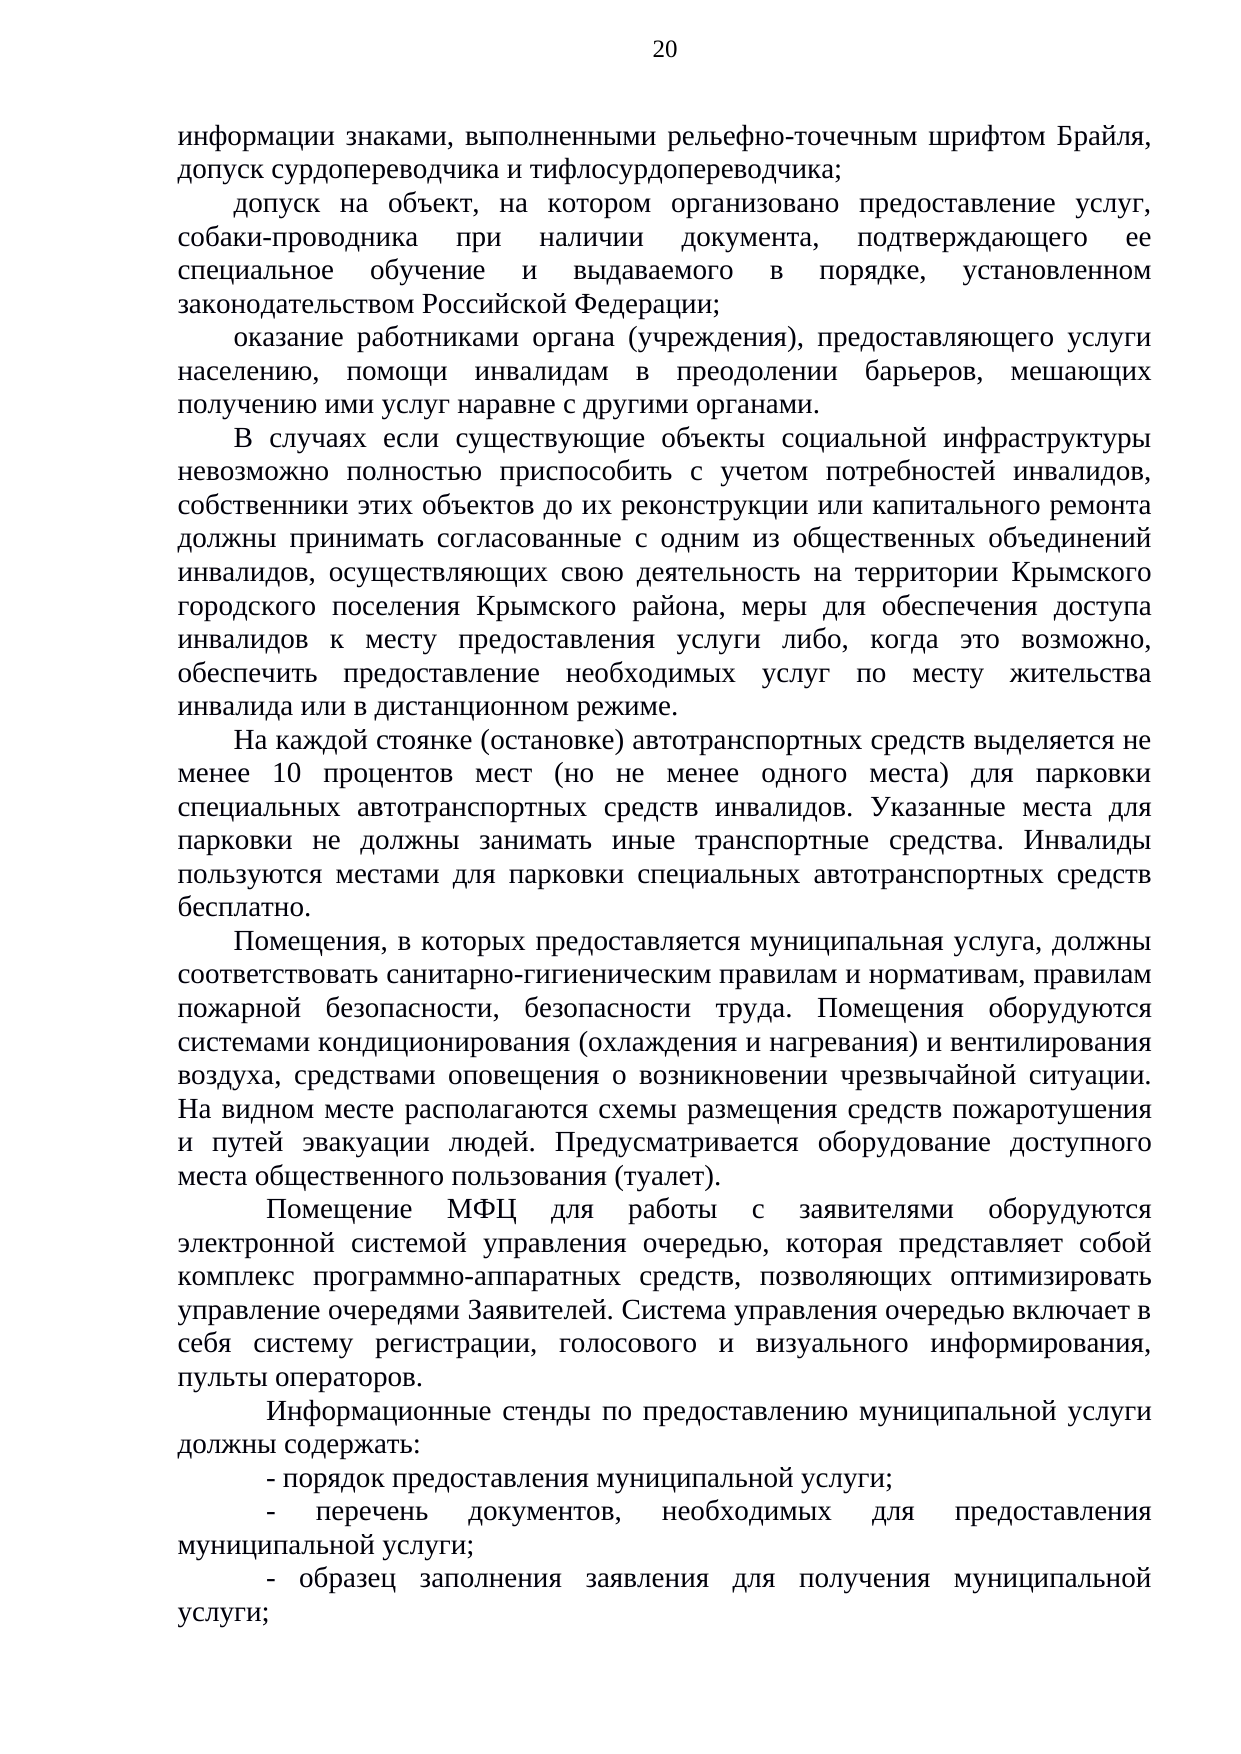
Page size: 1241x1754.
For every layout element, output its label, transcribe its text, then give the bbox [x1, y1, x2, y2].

text оказание работниками органа (учреждения), предоставляющего услуги населению, помощи инвалидам в преодолении барьеров, мешающих получению ими услуг наравне с другими органами. [177, 319, 1152, 420]
text На каждой стоянке (остановке) автотранспортных средств выделяется не менее 10 процентов мест (но не менее одного места) для парковки специальных автотранспортных средств инвалидов. Указанные места для парковки не должны занимать иные транспортные средства. Инвалиды пользуются местами для парковки специальных автотранспортных средств бесплатно. [177, 722, 1152, 923]
text - перечень документов, необходимых для предоставления муниципальной услуги; [177, 1493, 1152, 1560]
text Помещение МФЦ для работы с заявителями оборудуются электронной системой управления очередью, которая представляет собой комплекс программно-аппаратных средств, позволяющих оптимизировать управление очередями Заявителей. Система управления очередью включает в себя систему регистрации, голосового и визуального информирования, пульты операторов. [177, 1191, 1152, 1393]
text допуск на объект, на котором организовано предоставление услуг, собаки-проводника при наличии документа, подтверждающего ее специальное обучение и выдаваемого в порядке, установленном законодательством Российской Федерации; [177, 185, 1152, 319]
text - порядок предоставления муниципальной услуги; [177, 1460, 1152, 1493]
text В случаях если существующие объекты социальной инфраструктуры невозможно полностью приспособить с учетом потребностей инвалидов, собственники этих объектов до их реконструкции или капитального ремонта должны принимать согласованные с одним из общественных объединений инвалидов, осуществляющих свою деятельность на территории Крымского городского поселения Крымского района, меры для обеспечения доступа инвалидов к месту предоставления услуги либо, когда это возможно, обеспечить предоставление необходимых услуг по месту жительства инвалида или в дистанционном режиме. [177, 420, 1152, 722]
text Информационные стенды по предоставлению муниципальной услуги должны содержать: [177, 1393, 1152, 1460]
text - образец заполнения заявления для получения муниципальной услуги; [177, 1560, 1152, 1627]
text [177, 118, 1152, 185]
text Помещения, в которых предоставляется муниципальная услуга, должны соответствовать санитарно-гигиеническим правилам и нормативам, правилам пожарной безопасности, безопасности труда. Помещения оборудуются системами кондиционирования (охлаждения и нагревания) и вентилирования воздуха, средствами оповещения о возникновении чрезвычайной ситуации. На видном месте располагаются схемы размещения средств пожаротушения и путей эвакуации людей. Предусматривается оборудование доступного места общественного пользования (туалет). [177, 923, 1152, 1191]
